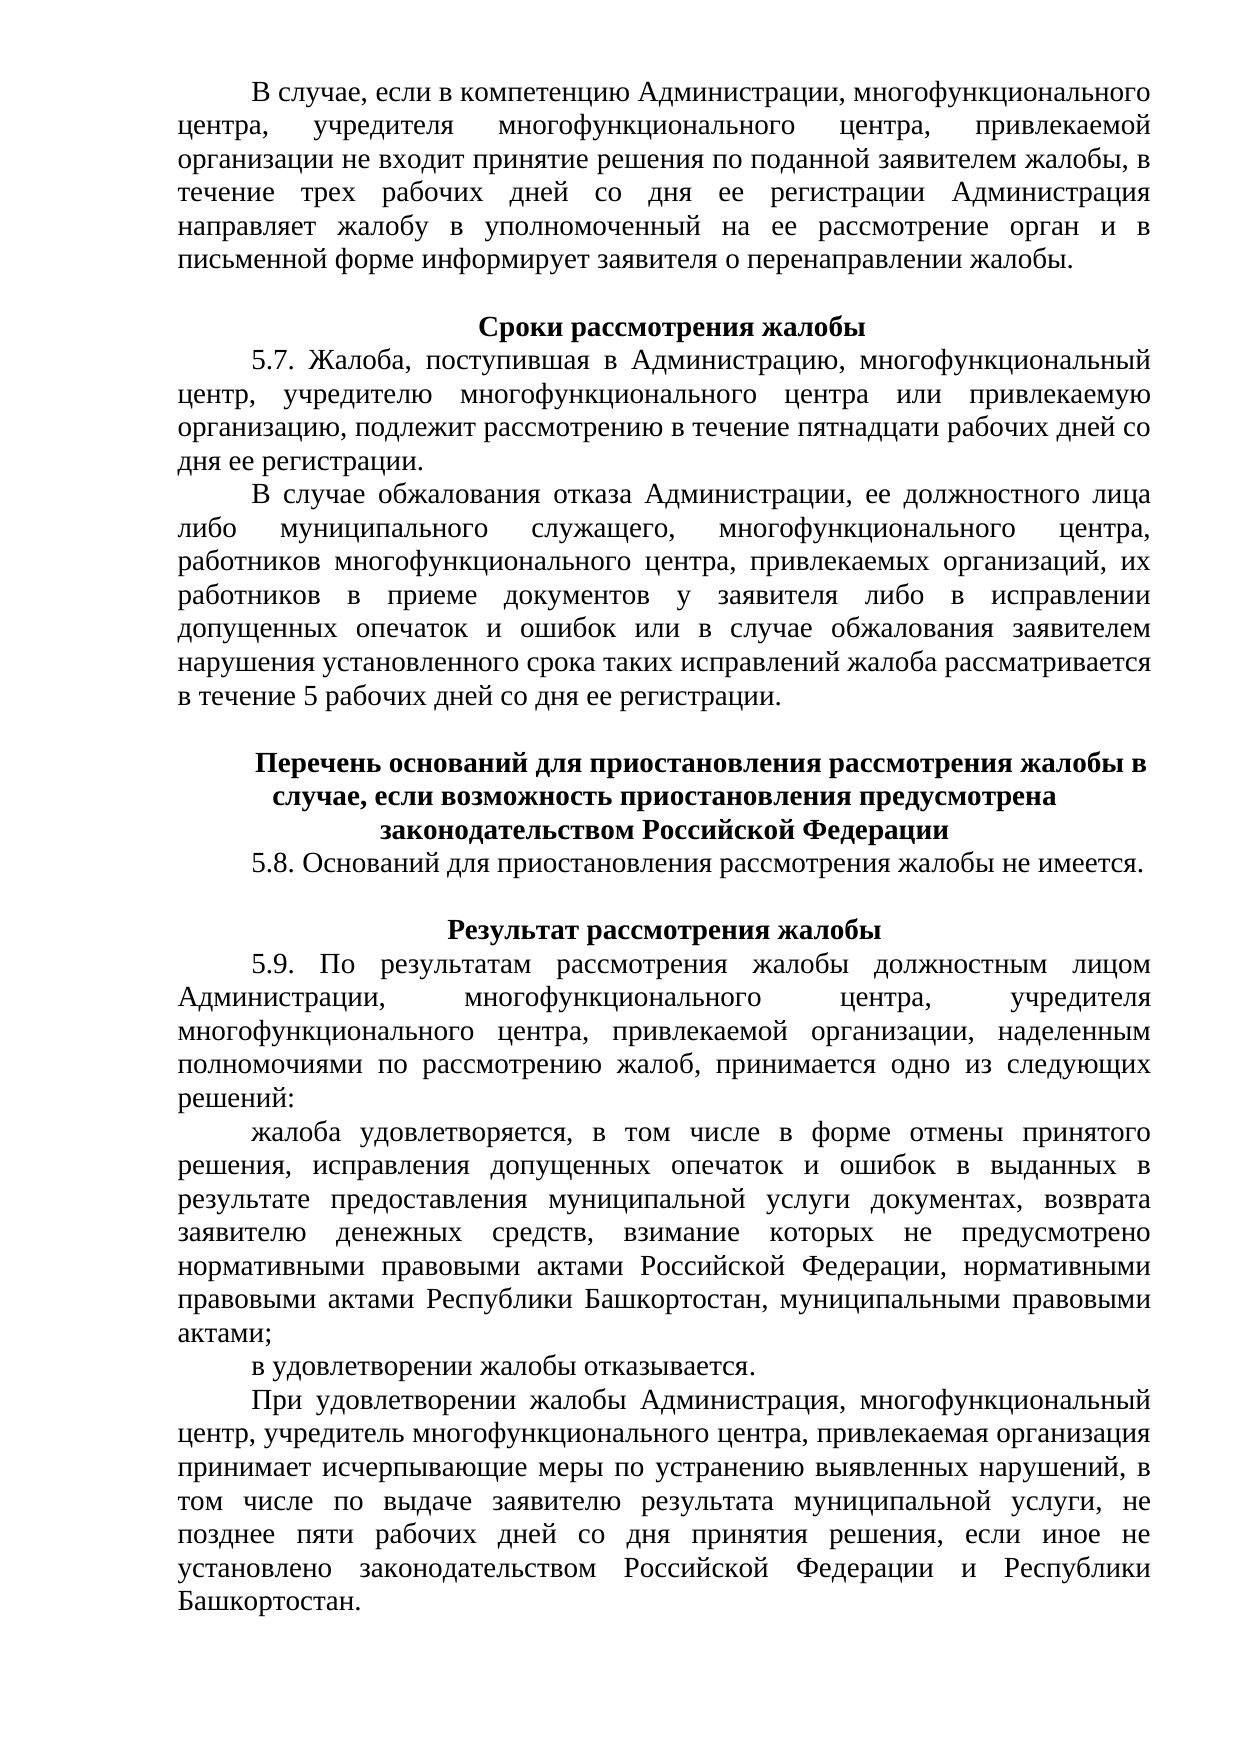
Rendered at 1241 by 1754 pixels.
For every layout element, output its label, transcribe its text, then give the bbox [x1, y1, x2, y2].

text жалоба удовлетворяется, в том числе в форме отмены принятого решения, исправления допущенных опечаток и ошибок в выданных в результате предоставления муниципальной услуги документах, возврата заявителю денежных средств, взимание которых не предусмотрено нормативными правовыми актами Российской Федерации, нормативными правовыми актами Республики Башкортостан, муниципальными правовыми актами; [177, 1114, 1152, 1348]
text в удовлетворении жалобы отказывается. [177, 1348, 1152, 1382]
text 5.9. По результатам рассмотрения жалобы должностным лицом Администрации, многофункционального центра, учредителя многофункционального центра, привлекаемой организации, наделенным полномочиями по рассмотрению жалоб, принимается одно из следующих решений: [177, 946, 1152, 1114]
text Результат рассмотрения жалобы [177, 912, 1152, 946]
text В случае, если в компетенцию Администрации, многофункционального центра, учредителя многофункционального центра, привлекаемой организации не входит принятие решения по поданной заявителем жалобы, в течение трех рабочих дней со дня ее регистрации Администрация направляет жалобу в уполномоченный на ее рассмотрение орган и в письменной форме информирует заявителя о перенаправлении жалобы. [177, 74, 1152, 275]
text Сроки рассмотрения жалобы [177, 309, 1152, 342]
text В случае обжалования отказа Администрации, ее должностного лица либо муниципального служащего, многофункционального центра, работников многофункционального центра, привлекаемых организаций, их работников в приеме документов у заявителя либо в исправлении допущенных опечаток и ошибок или в случае обжалования заявителем нарушения установленного срока таких исправлений жалоба рассматривается в течение 5 рабочих дней со дня ее регистрации. [177, 476, 1152, 711]
text При удовлетворении жалобы Администрация, многофункциональный центр, учредитель многофункционального центра, привлекаемая организация принимает исчерпывающие меры по устранению выявленных нарушений, в том числе по выдаче заявителю результата муниципальной услуги, не позднее пяти рабочих дней со дня принятия решения, если иное не установлено законодательством Российской Федерации и Республики Башкортостан. [177, 1382, 1152, 1617]
text 5.8. Оснований для приостановления рассмотрения жалобы не имеется. [177, 845, 1152, 879]
text Перечень оснований для приостановления рассмотрения жалобы в случае, если возможность приостановления предусмотрена законодательством Российской Федерации [177, 745, 1152, 845]
text 5.7. Жалоба, поступившая в Администрацию, многофункциональный центр, учредителю многофункционального центра или привлекаемую организацию, подлежит рассмотрению в течение пятнадцати рабочих дней со дня ее регистрации. [177, 342, 1152, 476]
